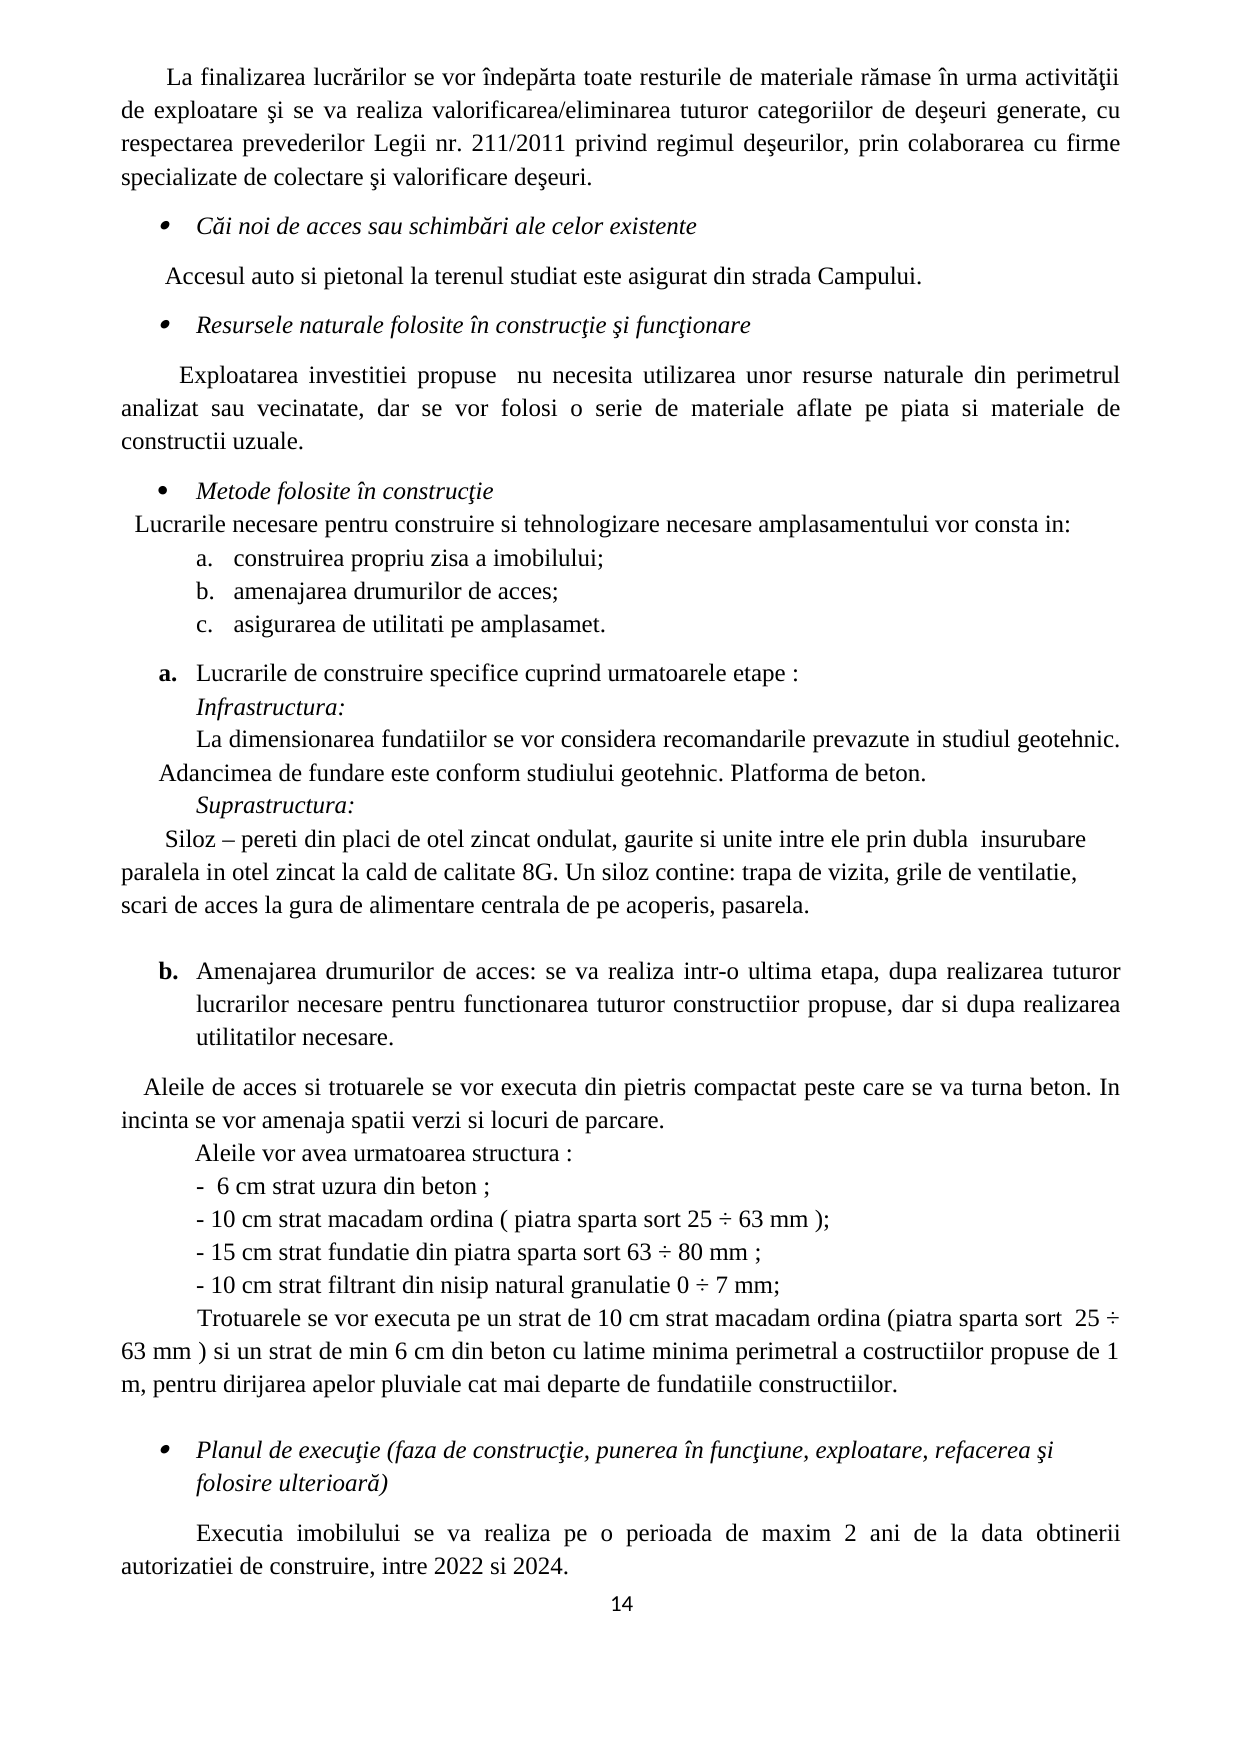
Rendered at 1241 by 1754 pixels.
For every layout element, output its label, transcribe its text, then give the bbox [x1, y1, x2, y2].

list asigurarea de utilitati pe amplasamet. [196, 609, 1122, 638]
list Căi noi de acces sau schimbări ale celor existente [158, 211, 1122, 240]
text Infrastructura: [121, 692, 1122, 720]
list Planul de execuţie (faza de construcţie, punerea în funcţiune, exploatare, refacerea şi folosire ulterioară) [158, 1435, 1122, 1497]
list Metode folosite în construcţie [158, 476, 1122, 505]
text - 10 cm strat macadam ordina ( piatra sparta sort 25 ÷ 63 mm ); [121, 1204, 1161, 1233]
text - 10 cm strat filtrant din nisip natural granulatie 0 ÷ 7 mm; [121, 1270, 1161, 1299]
text La finalizarea lucrărilor se vor îndepărta toate resturile de materiale rămase în urma activităţii de exploatare şi se va realiza valorificarea/eliminarea tuturor categoriilor de deşeuri generate, cu respectarea prevederilor Legii nr. 211/2011 privind regimul deşeurilor, prin colaborarea cu firme specializate de colectare şi valorificare deşeuri. [121, 62, 1122, 190]
text Suprastructura: [121, 791, 1122, 819]
text Lucrarile necesare pentru construire si tehnologizare necesare amplasamentului vor consta in: [121, 509, 1122, 538]
text - 15 cm strat fundatie din piatra sparta sort 63 ÷ 80 mm ; [121, 1237, 1161, 1266]
text - 6 cm strat uzura din beton ; [121, 1171, 1161, 1200]
list amenajarea drumurilor de acces; [196, 576, 1122, 604]
text Executia imobilului se va realiza pe o perioada de maxim 2 ani de la data obtinerii autorizatiei de construire, intre 2022 si 2024. [121, 1518, 1122, 1580]
text Exploatarea investitiei propuse nu necesita utilizarea unor resurse naturale din perimetrul analizat sau vecinatate, dar se vor folosi o serie de materiale aflate pe piata si materiale de constructii uzuale. [121, 360, 1122, 455]
list construirea propriu zisa a imobilului; [196, 543, 1122, 572]
text Aleile de acces si trotuarele se vor executa din pietris compactat peste care se va turna beton. In incinta se vor amenaja spatii verzi si locuri de parcare. [121, 1072, 1122, 1134]
text Siloz – pereti din placi de otel zincat ondulat, gaurite si unite intre ele prin dubla insurubare paralela in otel zincat la cald de calitate 8G. Un siloz contine: trapa de vizita, grile de ventilatie, scari de acces la gura de alimentare centrala de pe acoperis, pasarela. [121, 824, 1104, 919]
text Accesul auto si pietonal la terenul studiat este asigurat din strada Campului. [121, 261, 1122, 290]
text La dimensionarea fundatiilor se vor considera recomandarile prevazute in studiul geotehnic. Adancimea de fundare este conform studiului geotehnic. Platforma de beton. [158, 724, 1122, 786]
list Resursele naturale folosite în construcţie şi funcţionare [158, 311, 1122, 339]
text Aleile vor avea urmatoarea structura : [121, 1138, 1122, 1167]
text Trotuarele se vor executa pe un strat de 10 cm strat macadam ordina (piatra sparta sort 25 ÷ 63 mm ) si un strat de min 6 cm din beton cu latime minima perimetral a costructiilor propuse de 1 m, pentru dirijarea apelor pluviale cat mai departe de fundatiile constructiilor. [121, 1303, 1122, 1398]
list Amenajarea drumurilor de acces: se va realiza intr-o ultima etapa, dupa realizarea tuturor lucrarilor necesare pentru functionarea tuturor constructiior propuse, dar si dupa realizarea utilitatilor necesare. [158, 956, 1122, 1051]
title Lucrarile de construire specifice cuprind urmatoarele etape : [158, 658, 1122, 687]
